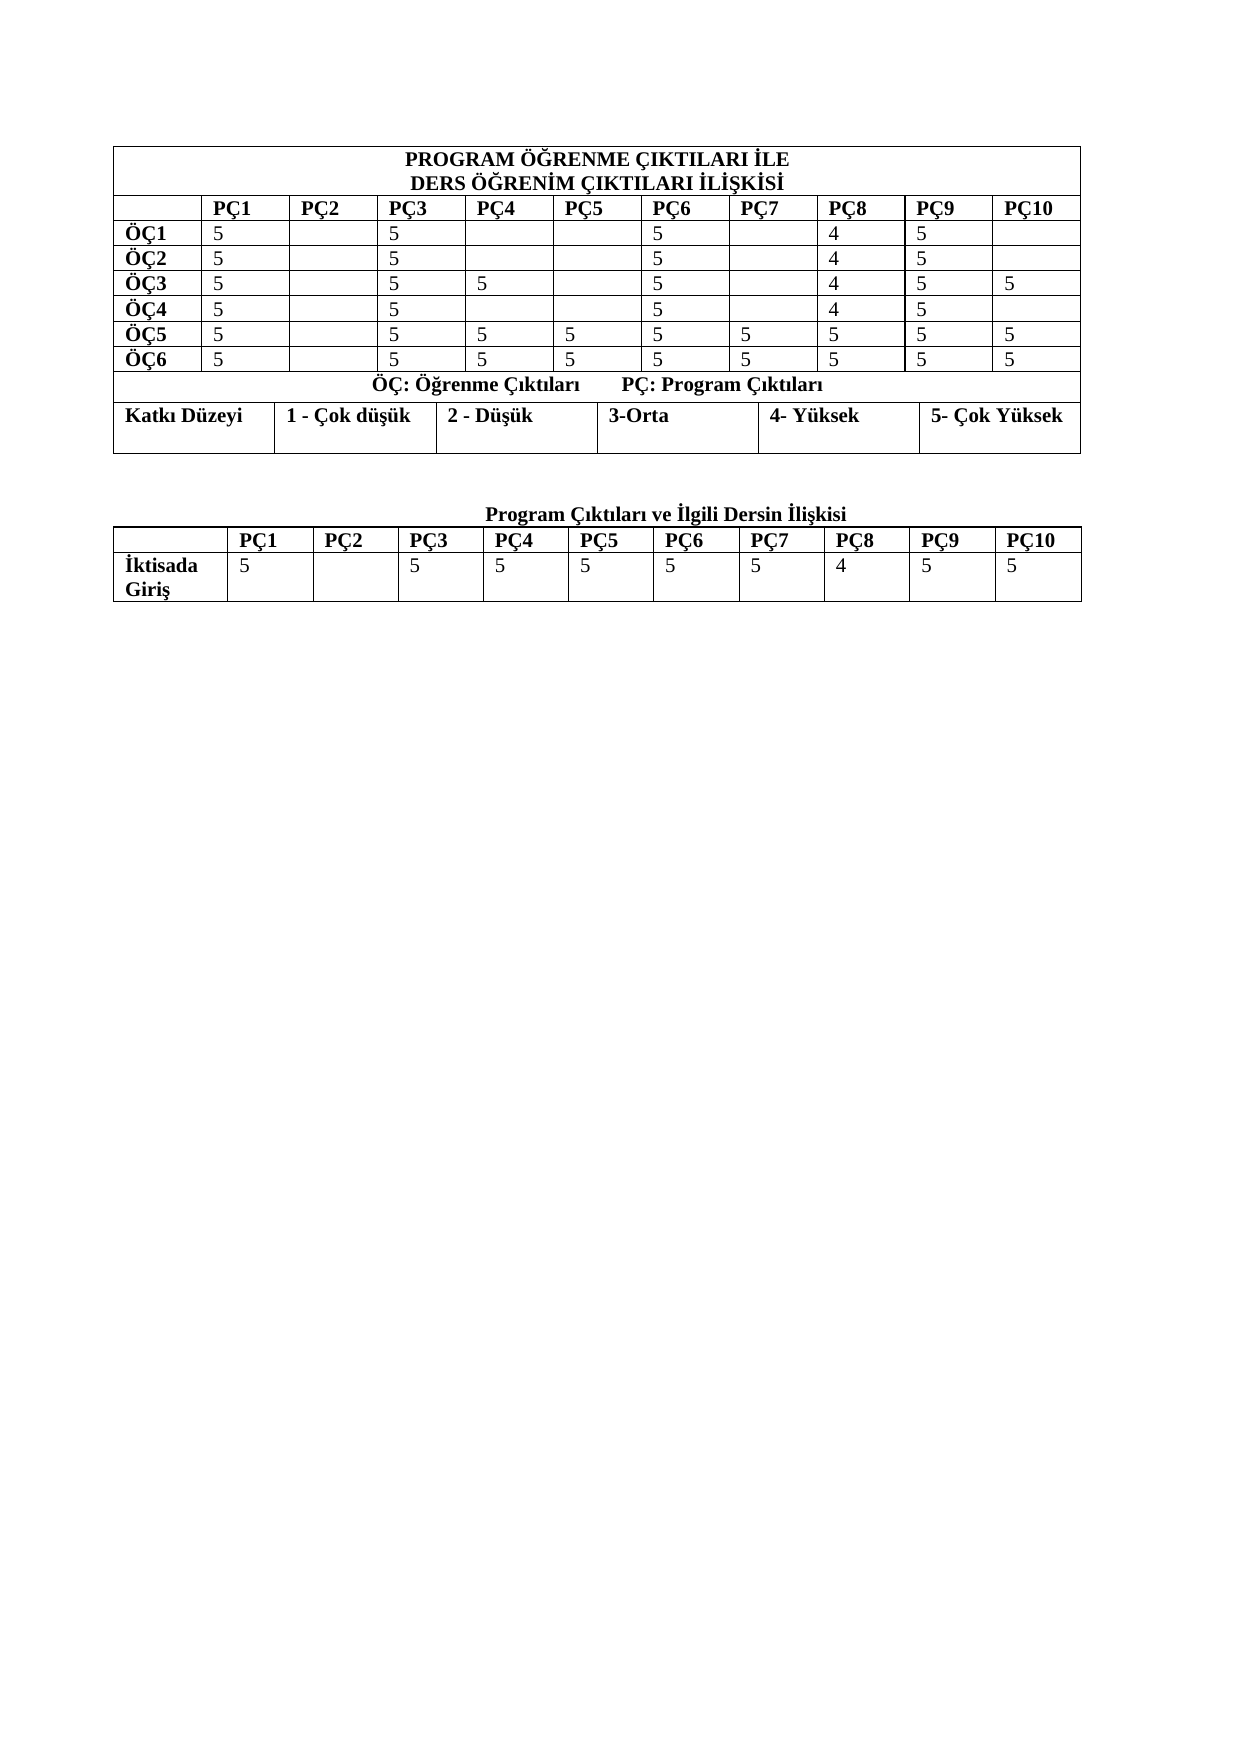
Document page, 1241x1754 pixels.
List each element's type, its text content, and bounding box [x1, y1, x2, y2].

table_cell ÖÇ1 [114, 221, 201, 245]
table_cell 5 [466, 271, 553, 295]
table_header PÇ4 [484, 528, 568, 552]
table_cell 5 [202, 322, 289, 346]
table_cell 5 [378, 296, 465, 321]
table_cell 5 [654, 553, 739, 601]
table_cell 4 [818, 296, 904, 321]
table_cell PÇ9 [906, 196, 992, 220]
table_cell PÇ2 [290, 196, 377, 220]
table_cell PÇ1 [202, 196, 289, 220]
table_cell 5 [378, 246, 465, 270]
table_cell 5 [818, 347, 904, 371]
table_cell [466, 221, 553, 245]
table_cell PÇ4 [466, 196, 553, 220]
table_cell [290, 322, 377, 346]
table_cell ÖÇ4 [114, 296, 201, 321]
table_cell [730, 221, 817, 245]
table_cell PÇ7 [730, 196, 817, 220]
table_cell [290, 296, 377, 321]
table_cell [290, 347, 377, 371]
table_cell 4 [818, 246, 904, 270]
table_cell [554, 271, 641, 295]
table_cell 5 [906, 322, 992, 346]
table_cell 5 [466, 322, 553, 346]
table_cell ÖÇ5 [114, 322, 201, 346]
table_header PÇ2 [314, 528, 398, 552]
table_cell 5 [906, 221, 992, 245]
table_cell 5 [906, 296, 992, 321]
table_header PÇ9 [910, 528, 995, 552]
table_cell 5 [642, 347, 729, 371]
table_cell 5 [554, 322, 641, 346]
table_cell ÖÇ6 [114, 347, 201, 371]
table_cell [466, 296, 553, 321]
table_cell 5 [906, 246, 992, 270]
table_cell 3-Orta [598, 403, 758, 453]
table_cell [993, 221, 1080, 245]
table_cell [730, 271, 817, 295]
table_cell PÇ5 [554, 196, 641, 220]
text Program Çıktıları ve İlgili Dersin İlişkisi [125, 502, 1207, 526]
table_cell 5 [818, 322, 904, 346]
table_cell 5 [906, 271, 992, 295]
table_cell 5 [993, 271, 1080, 295]
table_cell ÖÇ: Öğrenme Çıktıları PÇ: Program Çıktıları [114, 372, 1080, 402]
table_cell 5 [202, 347, 289, 371]
table_cell 5 [642, 221, 729, 245]
table_cell 5 [202, 296, 289, 321]
table_cell 4 [825, 553, 909, 601]
table_header PÇ5 [569, 528, 653, 552]
table_cell [290, 246, 377, 270]
table_cell 5 [642, 296, 729, 321]
table_cell [290, 271, 377, 295]
table_cell 5 [730, 322, 817, 346]
table_cell 4 [818, 271, 904, 295]
table_cell 5 [202, 246, 289, 270]
table_cell ÖÇ2 [114, 246, 201, 270]
table_cell [554, 246, 641, 270]
table_cell 5 [484, 553, 568, 601]
table_cell [114, 196, 201, 220]
table_cell 2 - Düşük [437, 403, 597, 453]
table_cell [730, 296, 817, 321]
table_cell 5 [996, 553, 1081, 601]
table_cell 5 [378, 221, 465, 245]
table_cell 1 - Çok düşük [275, 403, 436, 453]
table_cell Katkı Düzeyi [114, 403, 274, 453]
table_cell 5 [569, 553, 653, 601]
table_cell [290, 221, 377, 245]
table_header PÇ10 [996, 528, 1081, 552]
table_cell 5 [466, 347, 553, 371]
table_cell 5 [993, 322, 1080, 346]
table_cell [554, 296, 641, 321]
table_cell 4- Yüksek [759, 403, 919, 453]
table_cell 5- Çok Yüksek [920, 403, 1080, 453]
table_cell 5 [378, 347, 465, 371]
table_cell 5 [228, 553, 313, 601]
table_header [114, 528, 227, 552]
table_cell [466, 246, 553, 270]
table_cell [554, 221, 641, 245]
table_cell PÇ3 [378, 196, 465, 220]
table_cell 5 [642, 271, 729, 295]
table_cell 5 [642, 246, 729, 270]
table_cell PÇ10 [993, 196, 1080, 220]
table_cell [993, 296, 1080, 321]
table_cell ÖÇ3 [114, 271, 201, 295]
table_header PROGRAM ÖĞRENME ÇIKTILARI İLE DERS ÖĞRENİM ÇIKTILARI İLİŞKİSİ [114, 147, 1080, 195]
table_cell 5 [399, 553, 483, 601]
table_cell 5 [740, 553, 824, 601]
table_cell 5 [906, 347, 992, 371]
table_cell 5 [730, 347, 817, 371]
table_cell [730, 246, 817, 270]
table_cell [993, 246, 1080, 270]
table_cell [314, 553, 398, 601]
table_cell 5 [202, 271, 289, 295]
table_cell 5 [378, 322, 465, 346]
table_cell PÇ6 [642, 196, 729, 220]
table_header PÇ1 [228, 528, 313, 552]
table_cell 5 [202, 221, 289, 245]
table_cell PÇ8 [818, 196, 904, 220]
table_header PÇ6 [654, 528, 739, 552]
table_cell 5 [554, 347, 641, 371]
table_header PÇ7 [740, 528, 824, 552]
table_cell İktisada Giriş [114, 553, 227, 601]
table_cell 5 [642, 322, 729, 346]
table_cell 5 [993, 347, 1080, 371]
table_cell 5 [910, 553, 995, 601]
table_cell 4 [818, 221, 904, 245]
table_cell 5 [378, 271, 465, 295]
table_header PÇ3 [399, 528, 483, 552]
table_header PÇ8 [825, 528, 909, 552]
